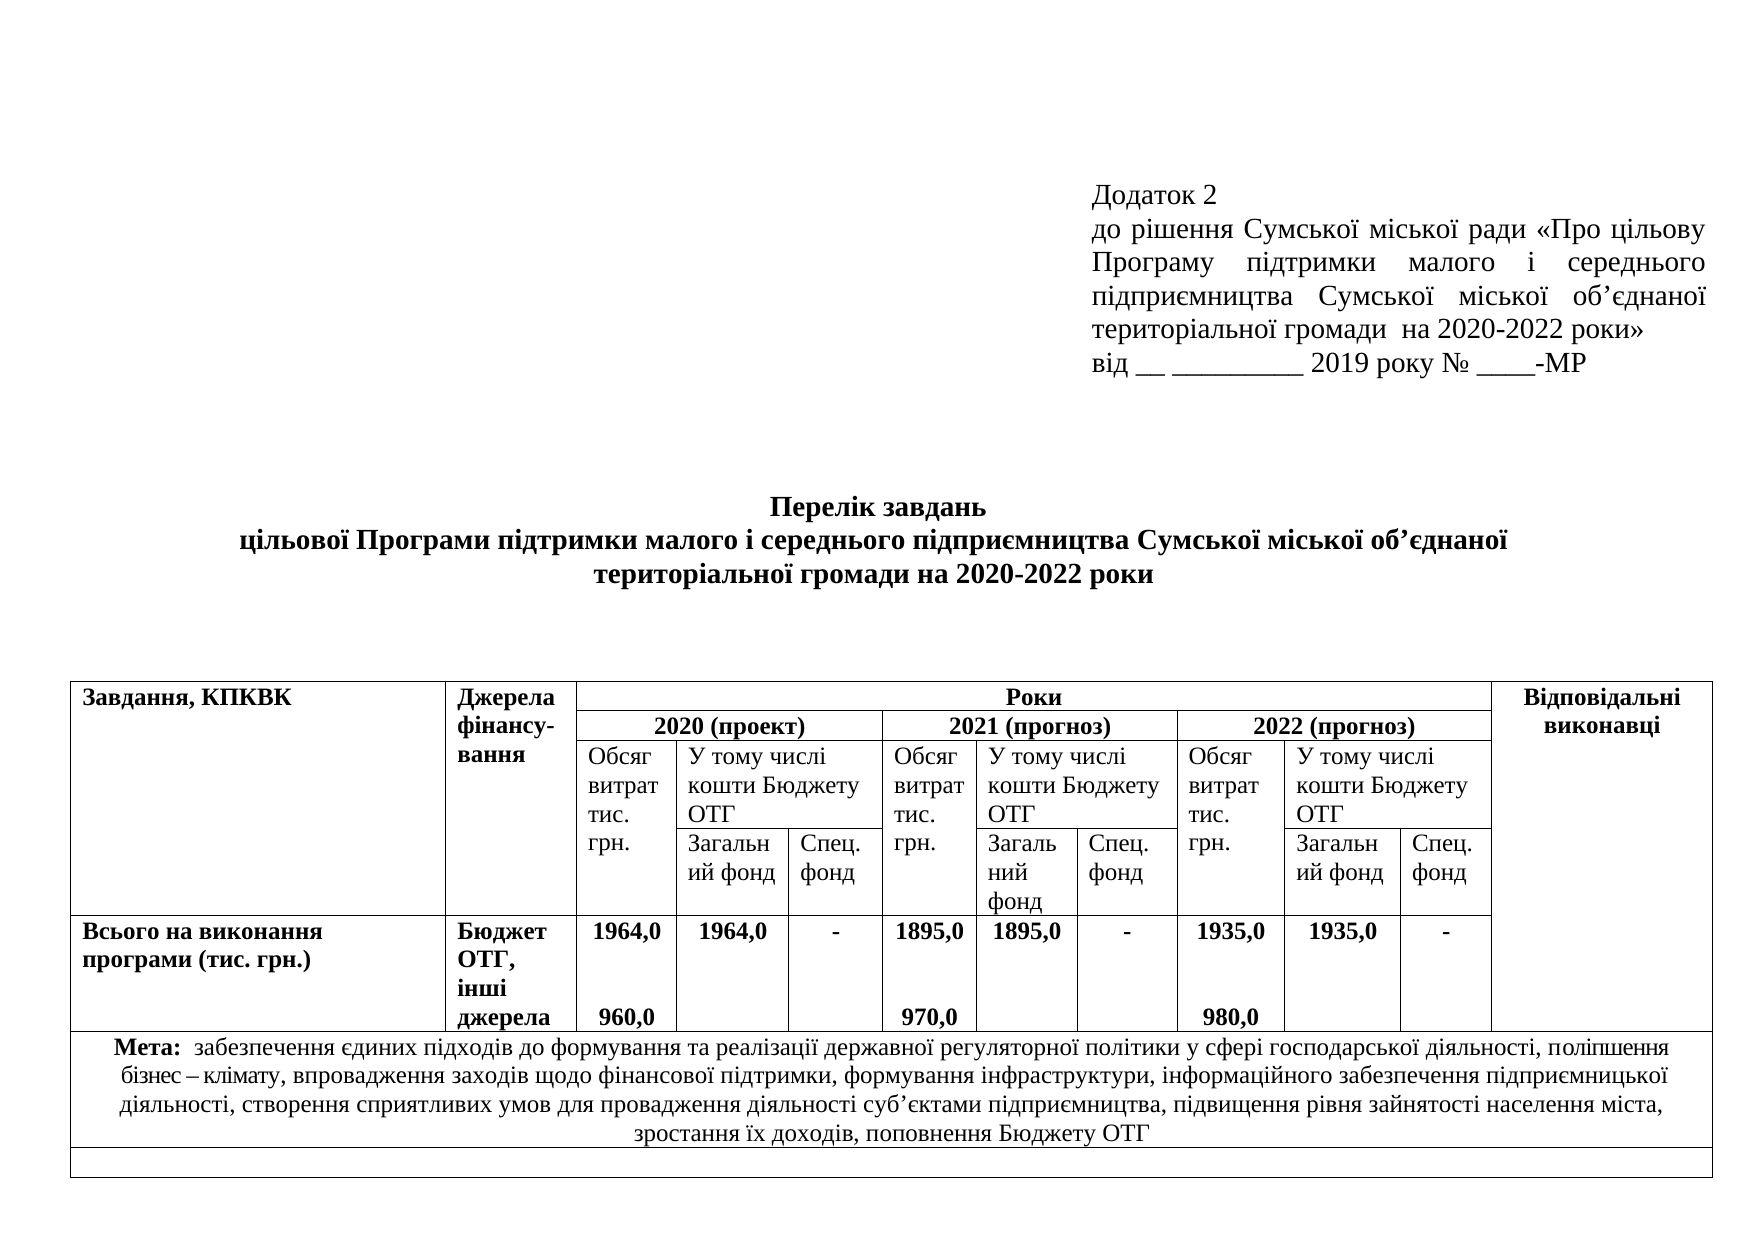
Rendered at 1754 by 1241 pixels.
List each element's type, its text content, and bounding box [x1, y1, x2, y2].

table_cell 1964,0 960,0 [577, 916, 676, 1031]
table_cell 1935,0 [1285, 916, 1400, 1031]
table_cell 2020 (проект) [577, 711, 882, 740]
text територіальної громади на 2020-2022 роки [62, 556, 1685, 589]
table_cell 2022 (прогноз) [1178, 711, 1491, 740]
table_cell Мета: забезпечення єдиних підходів до формування та реалізації державної регуляторної політики у сфері господарської діяльності, поліпшення бізнес – клімату, впровадження заходів щодо фінансової підтримки, формування інфраструктури, інформаційного забезпечення підприємницької діяльності, створення сприятливих умов для провадження діяльності суб’єктами підприємництва, підвищення рівня зайнятості населення міста, зростання їх доходів, поповнення Бюджету ОТГ [71, 1032, 1712, 1147]
table_cell Загальний фонд [977, 829, 1077, 915]
text Перелік завдань [565, 489, 1695, 522]
table_cell Загальний фонд [677, 829, 788, 915]
text цільової Програми підтримки малого і середнього підприємництва Сумської міської об’єднаної [62, 522, 1685, 556]
table_cell 1895,0 [977, 916, 1077, 1031]
table_cell Загальний фонд [1285, 829, 1400, 915]
table_cell Обсяг витрат тис. грн. [1178, 741, 1284, 915]
table_header Джерела фінансу-вання [446, 682, 576, 915]
table_cell Обсяг витрат тис. грн. [577, 741, 676, 915]
table_cell - [1078, 916, 1177, 1031]
table_cell Бюджет ОТГ, інші джерела [446, 916, 576, 1031]
table_cell Всього на виконання програми (тис. грн.) [71, 916, 445, 1031]
table_cell Обсяг витрат тис. грн. [883, 741, 976, 915]
text від __ _________ 2019 року № ____-МР [1092, 345, 1706, 378]
table_header Завдання, КПКВК [71, 682, 445, 915]
table_cell У тому числі кошти Бюджету ОТГ [677, 741, 882, 827]
table_cell У тому числі кошти Бюджету ОТГ [977, 741, 1177, 827]
table_header Роки [577, 682, 1491, 710]
table_cell Спец. фонд [1401, 829, 1491, 915]
table_cell - [1401, 916, 1491, 1031]
text Додаток 2 [565, 177, 1695, 211]
text до рішення Сумської міської ради «Про цільову Програму підтримки малого і середнього підприємництва Сумської міської об’єднаної територіальної громади на 2020-2022 роки» [1092, 211, 1706, 345]
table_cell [71, 1148, 1712, 1177]
table_cell - [789, 916, 882, 1031]
table_header Відповідальні виконавці [1492, 682, 1712, 1031]
table_cell У тому числі кошти Бюджету ОТГ [1285, 741, 1491, 827]
table_cell 1935,0 980,0 [1178, 916, 1284, 1031]
table_cell Спец. фонд [789, 829, 882, 915]
table_cell 1964,0 [677, 916, 788, 1031]
table_cell 2021 (прогноз) [883, 711, 1177, 740]
table_cell Спец. фонд [1078, 829, 1177, 915]
table_cell 1895,0 970,0 [883, 916, 976, 1031]
